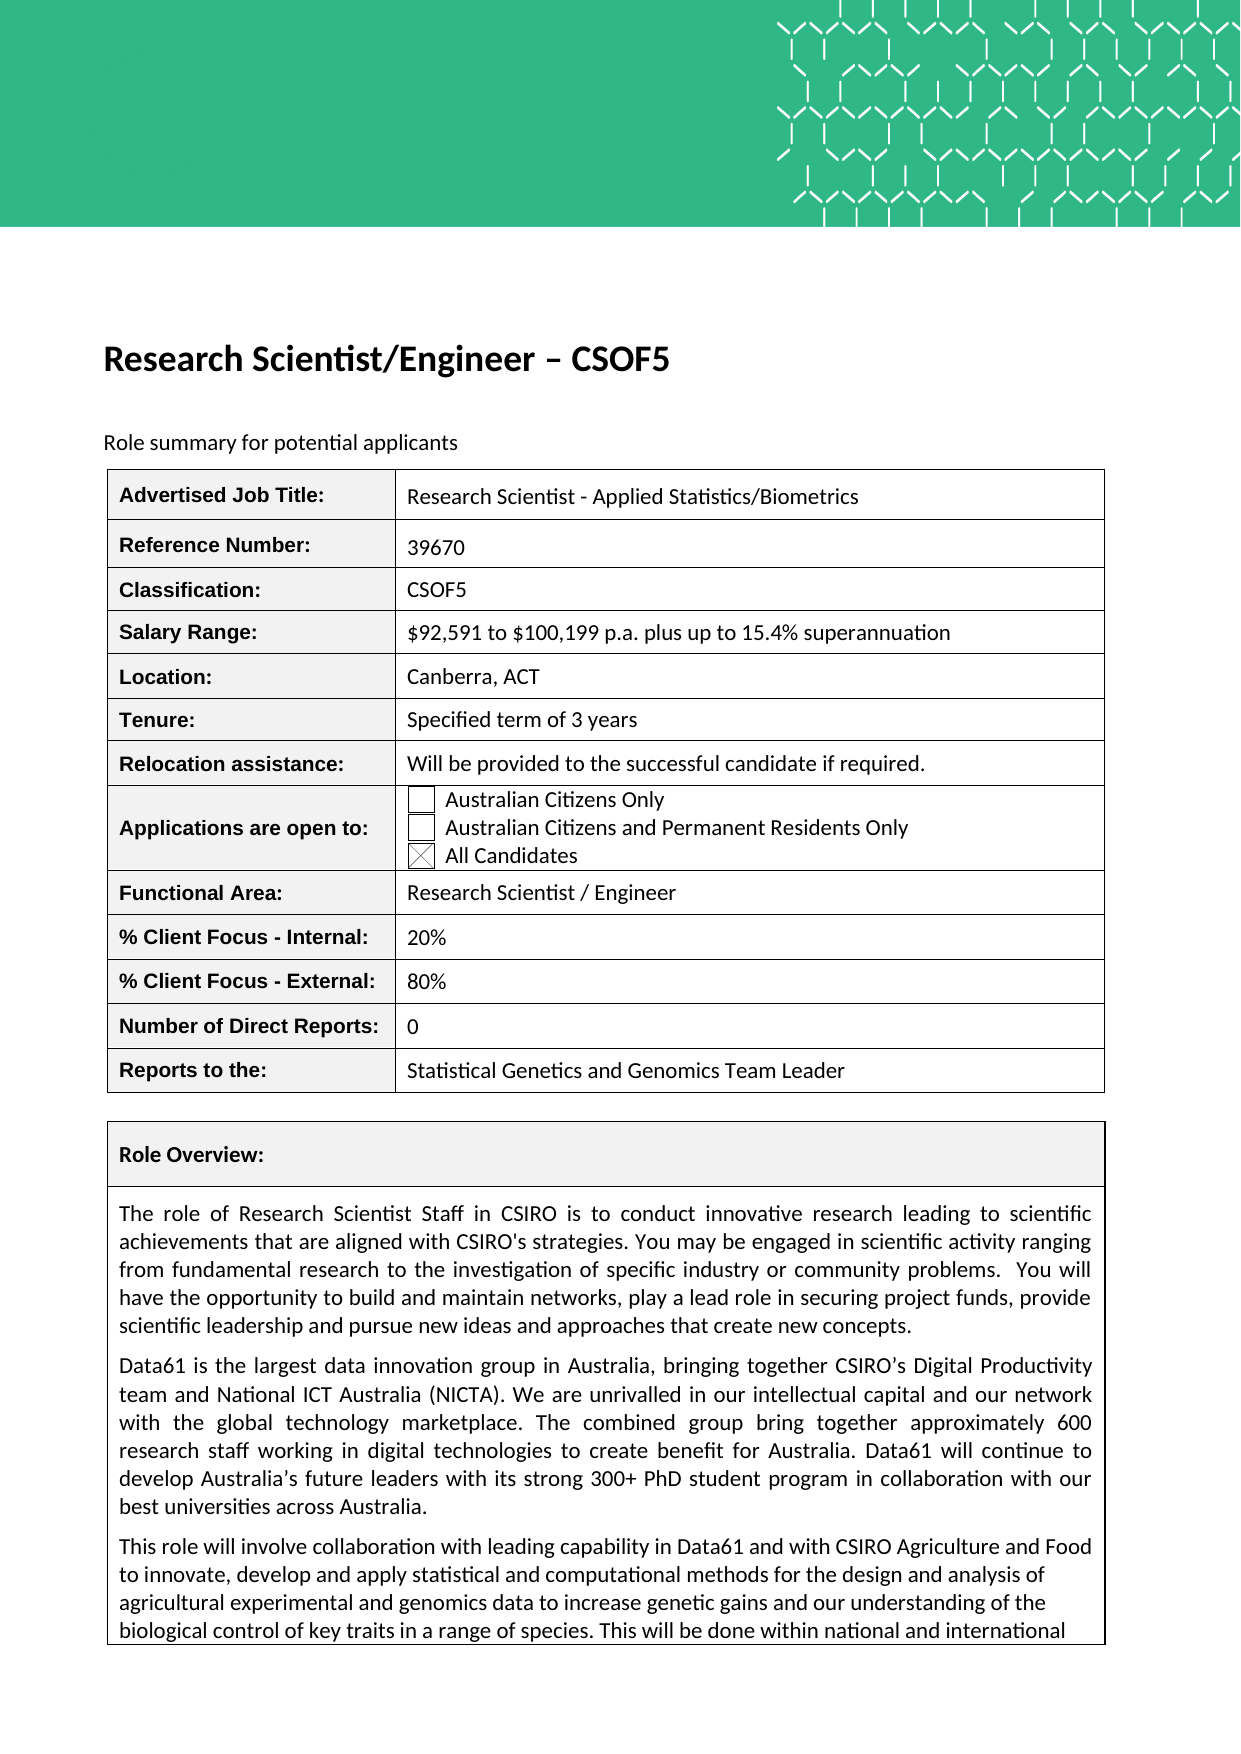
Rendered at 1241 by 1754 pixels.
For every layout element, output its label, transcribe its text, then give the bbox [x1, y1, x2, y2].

table_header Advertised Job Title: [108, 470, 395, 519]
table_cell Statistical Genetics and Genomics Team Leader [396, 1049, 1104, 1092]
table_cell Reports to the: [108, 1049, 395, 1092]
table_header Role Overview: [108, 1122, 1104, 1186]
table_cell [108, 1187, 1104, 1644]
subtitle Research Scientist/Engineer – CSOF5 [103, 227, 1092, 381]
table_cell $92,591 to $100,199 p.a. plus up to 15.4% superannuation [396, 611, 1104, 653]
picture [0, 0, 1241, 227]
table_cell 80% [396, 960, 1104, 1003]
table_cell % Client Focus - External: [108, 960, 395, 1003]
table_cell Classification: [108, 568, 395, 610]
table_cell % Client Focus - Internal: [108, 915, 395, 958]
table_cell Will be provided to the successful candidate if required. [396, 741, 1104, 784]
table_cell 0 [396, 1004, 1104, 1047]
table_cell Salary Range: [108, 611, 395, 653]
table_cell Research Scientist / Engineer [396, 871, 1104, 914]
table_cell Tenure: [108, 699, 395, 740]
table_cell Canberra, ACT [396, 654, 1104, 698]
table_cell 20% [396, 915, 1104, 958]
table_cell Specified term of 3 years [396, 699, 1104, 740]
table_cell Applications are open to: [108, 786, 395, 869]
table_cell Location: [108, 654, 395, 698]
table_cell Australian Citizens Only Australian Citizens and Permanent Residents Only All Candidates [396, 786, 1104, 869]
table_cell Number of Direct Reports: [108, 1004, 395, 1047]
text Role summary for potential applicants [103, 428, 1092, 456]
table_cell Relocation assistance: [108, 741, 395, 784]
table_cell Functional Area: [108, 871, 395, 914]
table_cell 39670 [396, 520, 1104, 567]
table_cell Reference Number: [108, 520, 395, 567]
table_header Research Scientist - Applied Statistics/Biometrics [396, 470, 1104, 519]
table_cell CSOF5 [396, 568, 1104, 610]
